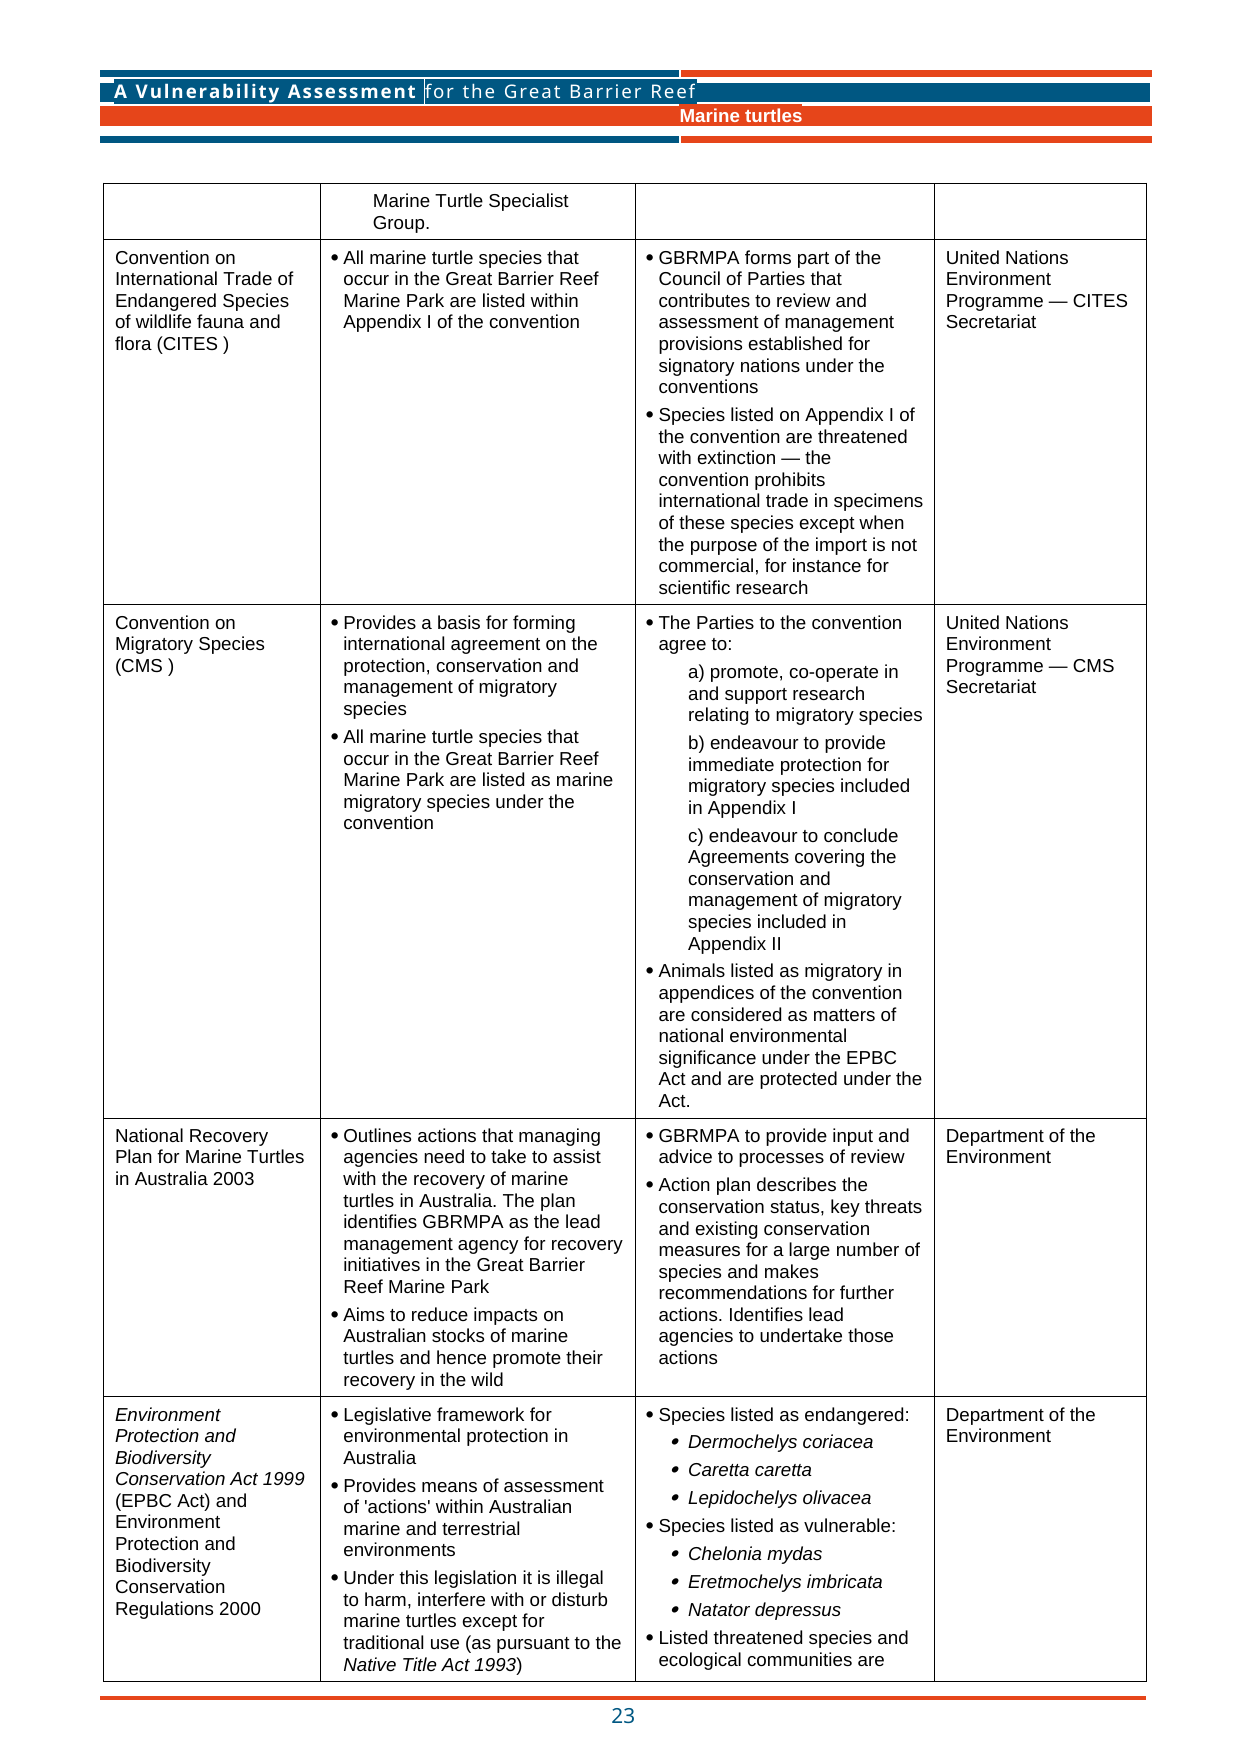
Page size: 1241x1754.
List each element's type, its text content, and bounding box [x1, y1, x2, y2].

table_cell National Recovery Plan for Marine Turtles in Australia 2003 [104, 1119, 320, 1396]
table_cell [104, 1397, 320, 1681]
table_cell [636, 1397, 934, 1681]
table_cell All marine turtle species that occur in the Great Barrier Reef Marine Park are listed within Appendix I of the convention [321, 240, 635, 604]
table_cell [636, 184, 934, 239]
table_cell Outlines actions that managing agencies need to take to assist with the recovery of marine turtles in Australia. The plan identifies GBRMPA as the lead management agency for recovery initiatives in the Great Barrier Reef Marine Park Aims to reduce impacts on Australian stocks of marine turtles and hence promote their recovery in the wild [321, 1119, 635, 1396]
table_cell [935, 1397, 1146, 1681]
table_cell Provides a basis for forming international agreement on the protection, conservation and management of migratory species All marine turtle species that occur in the Great Barrier Reef Marine Park are listed as marine migratory species under the convention [321, 605, 635, 1117]
table_cell Convention on International Trade of Endangered Species of wildlife fauna and flora (CITES ) [104, 240, 320, 604]
table_cell GBRMPA to provide input and advice to processes of review Action plan describes the conservation status, key threats and existing conservation measures for a large number of species and makes recommendations for further actions. Identifies lead agencies to undertake those actions [636, 1119, 934, 1396]
table_cell United Nations Environment Programme — CMS Secretariat [935, 605, 1146, 1117]
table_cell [935, 184, 1146, 239]
table_cell Department of the Environment [935, 1119, 1146, 1396]
table_cell Convention on Migratory Species (CMS ) [104, 605, 320, 1117]
table_cell GBRMPA forms part of the Council of Parties that contributes to review and assessment of management provisions established for signatory nations under the conventions Species listed on Appendix I of the convention are threatened with extinction — the convention prohibits international trade in specimens of these species except when the purpose of the import is not commercial, for instance for scientific research [636, 240, 934, 604]
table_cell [321, 1397, 635, 1681]
table_cell United Nations Environment Programme — CITES Secretariat [935, 240, 1146, 604]
table_cell The Parties to the convention agree to: a) promote, co-operate in and support research relating to migratory species b) endeavour to provide immediate protection for migratory species included in Appendix I c) endeavour to conclude Agreements covering the conservation and management of migratory species included in Appendix II Animals listed as migratory in appendices of the convention are considered as matters of national environmental significance under the EPBC Act and are protected under the Act. [636, 605, 934, 1117]
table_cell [321, 184, 635, 239]
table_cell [104, 184, 320, 239]
